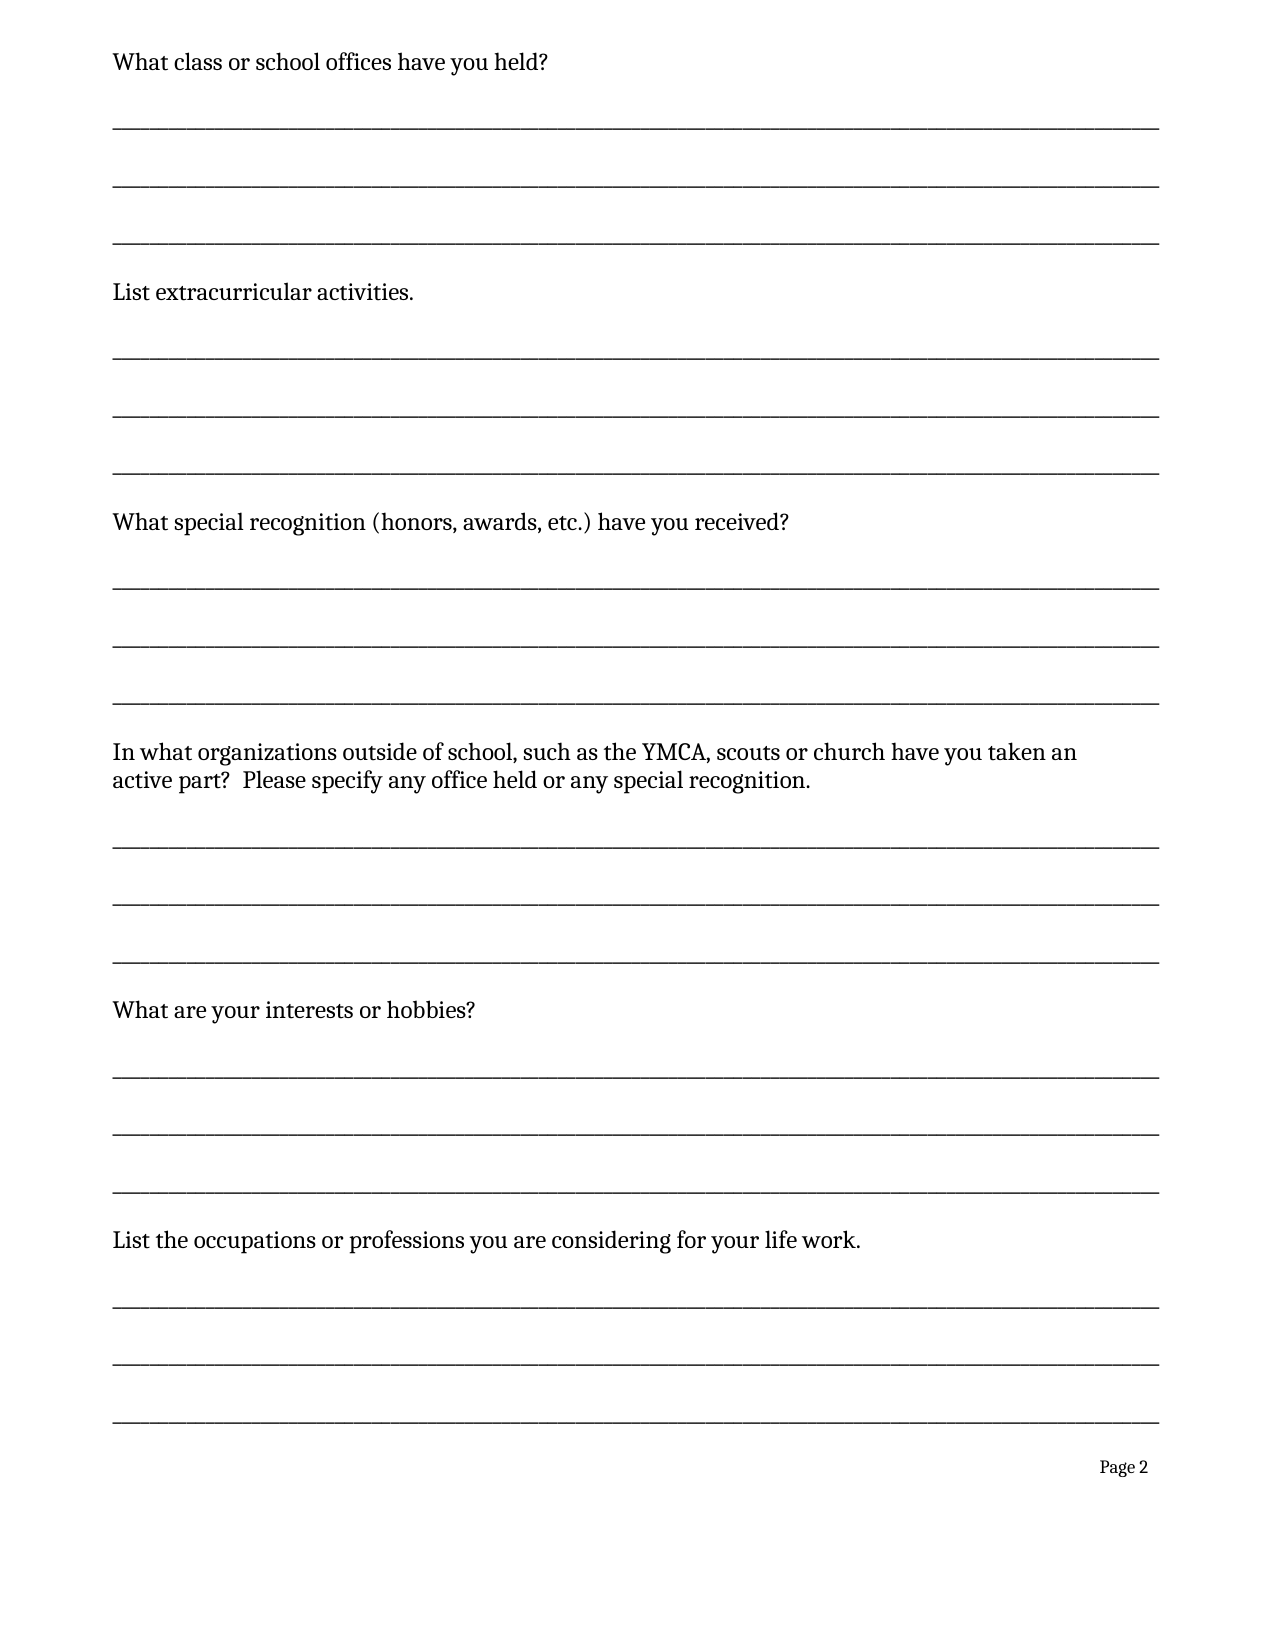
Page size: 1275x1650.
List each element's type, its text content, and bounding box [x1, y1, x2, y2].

text _________________________________________________________________________________________________________________ [47, 335, 1256, 364]
text _________________________________________________________________________________________________________________ [47, 450, 1256, 479]
text _________________________________________________________________________________________________________________ [47, 1054, 1256, 1082]
text _________________________________________________________________________________________________________________ [47, 162, 1256, 191]
text What special recognition (honors, awards, etc.) have you received? [47, 507, 1256, 536]
text _________________________________________________________________________________________________________________ [47, 220, 1256, 249]
text _________________________________________________________________________________________________________________ [47, 1341, 1256, 1370]
text _________________________________________________________________________________________________________________ [47, 939, 1256, 967]
text Page 2 [112, 1456, 1256, 1478]
text List extracurricular activities. [47, 277, 1256, 306]
text _________________________________________________________________________________________________________________ [47, 1169, 1256, 1197]
text _________________________________________________________________________________________________________________ [47, 392, 1256, 421]
text _________________________________________________________________________________________________________________ [47, 680, 1256, 709]
text _________________________________________________________________________________________________________________ [47, 824, 1256, 852]
text List the occupations or professions you are considering for your life work. [47, 1226, 1256, 1255]
text What class or school offices have you held? [47, 47, 1172, 76]
text What are your interests or hobbies? [47, 996, 1256, 1025]
text _________________________________________________________________________________________________________________ [47, 565, 1256, 594]
text In what organizations outside of school, such as the YMCA, scouts or church have you taken an [47, 737, 1256, 766]
text _________________________________________________________________________________________________________________ [47, 1399, 1256, 1427]
text _________________________________________________________________________________________________________________ [47, 881, 1256, 910]
text active part? Please specify any office held or any special recognition. [47, 766, 1256, 795]
text _________________________________________________________________________________________________________________ [47, 105, 1256, 134]
text _________________________________________________________________________________________________________________ [47, 1111, 1256, 1140]
text _________________________________________________________________________________________________________________ [47, 1284, 1256, 1312]
text _________________________________________________________________________________________________________________ [47, 622, 1256, 651]
